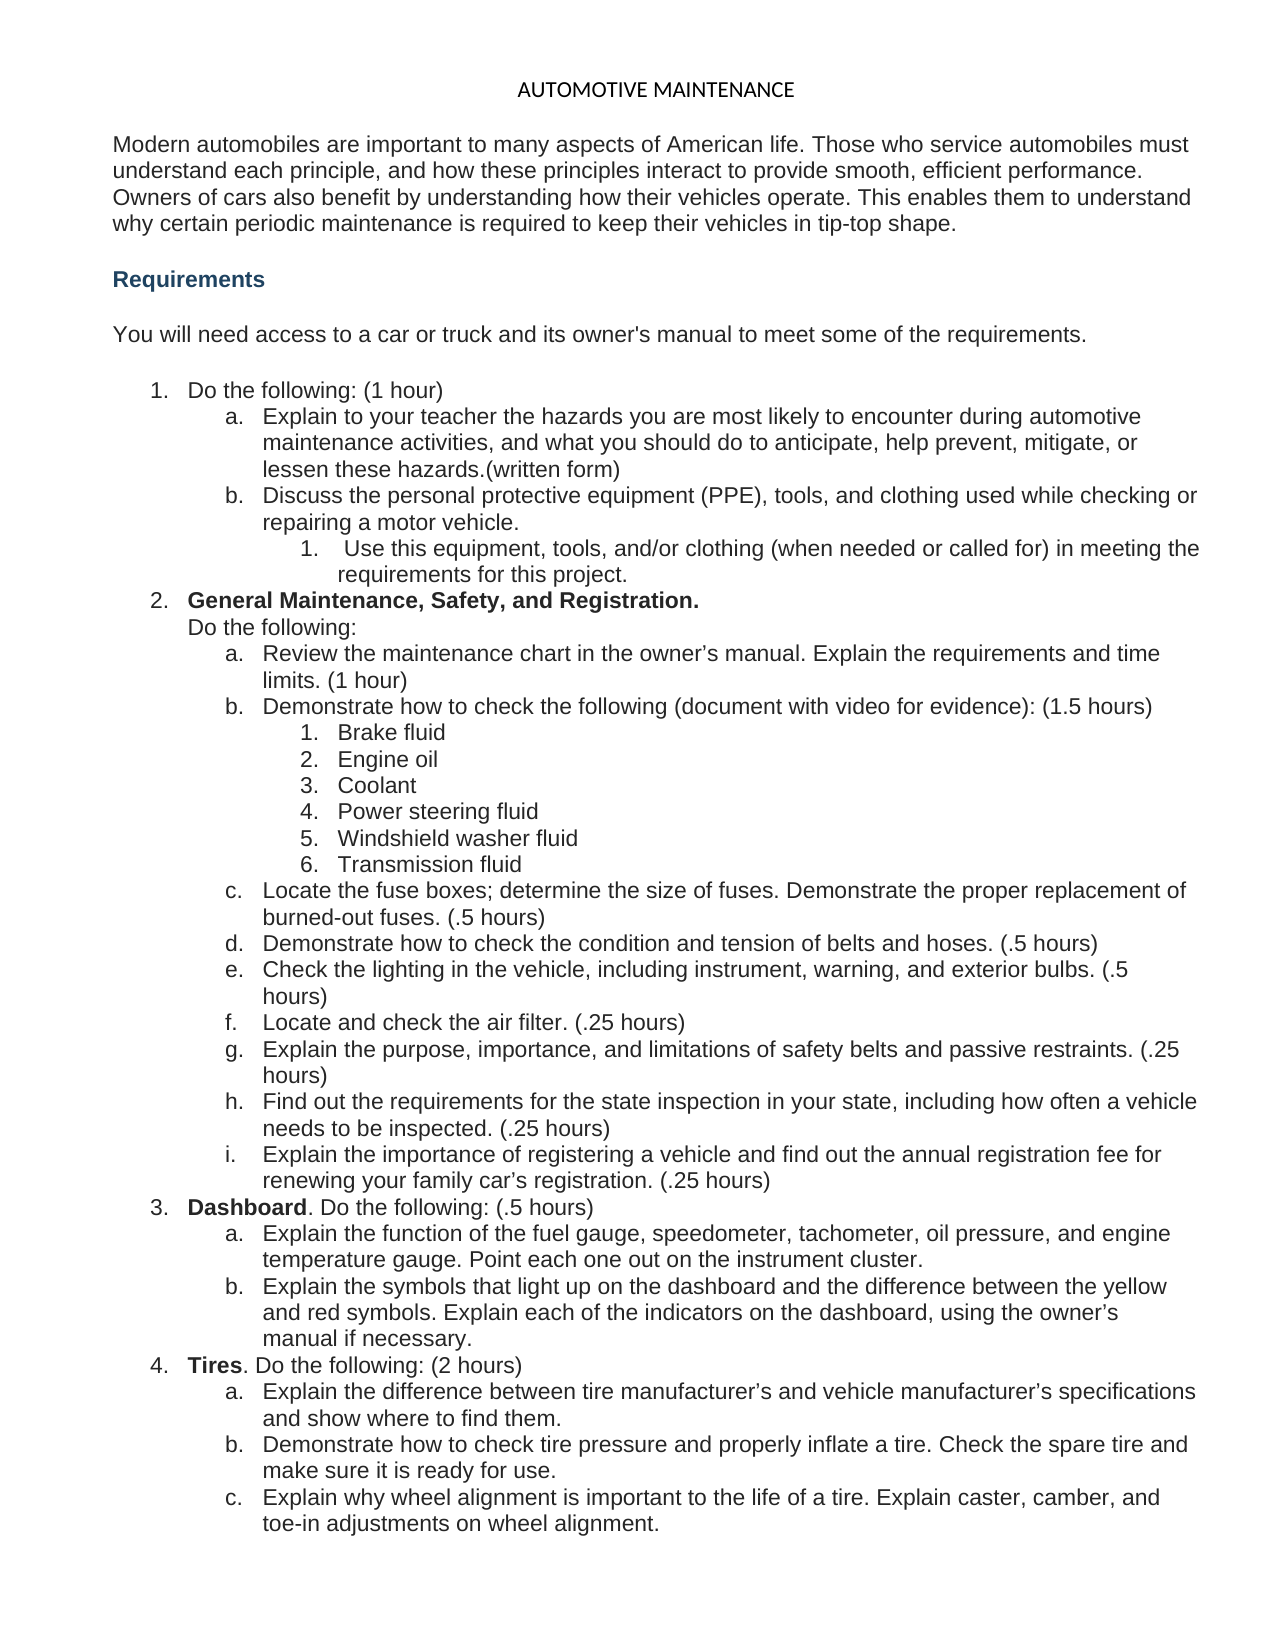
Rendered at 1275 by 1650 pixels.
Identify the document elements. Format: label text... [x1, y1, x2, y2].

list Review the maintenance chart in the owner’s manual. Explain the requirements and time limits. (1 hour) [225, 640, 1200, 693]
list Demonstrate how to check tire pressure and properly inflate a tire. Check the spare tire and make sure it is ready for use. [225, 1431, 1200, 1483]
list Demonstrate how to check the condition and tension of belts and hoses. (.5 hours) [225, 930, 1200, 956]
list Power steering fluid [300, 798, 1200, 825]
list Dashboard. Do the following: (.5 hours) [150, 1194, 1200, 1220]
list Explain the purpose, importance, and limitations of safety belts and passive restraints. (.25 hours) [225, 1036, 1200, 1088]
text Requirements [112, 266, 1200, 292]
list Do the following: (1 hour) [150, 377, 1200, 403]
list Explain to your teacher the hazards you are most likely to encounter during automotive maintenance activities, and what you should do to anticipate, help prevent, mitigate, or lessen these hazards.(written form) [225, 403, 1200, 482]
list Windshield washer fluid [300, 825, 1200, 851]
list Coolant [300, 772, 1200, 798]
list Engine oil [300, 746, 1200, 772]
list Find out the requirements for the state inspection in your state, including how often a vehicle needs to be inspected. (.25 hours) [225, 1088, 1200, 1141]
list Tires. Do the following: (2 hours) [150, 1352, 1200, 1378]
list Brake fluid [300, 719, 1200, 746]
list Locate and check the air filter. (.25 hours) [225, 1009, 1200, 1036]
list Explain the symbols that light up on the dashboard and the difference between the yellow and red symbols. Explain each of the indicators on the dashboard, using the owner’s manual if necessary. [225, 1273, 1200, 1352]
list Check the lighting in the vehicle, including instrument, warning, and exterior bulbs. (.5 hours) [225, 956, 1200, 1009]
list Demonstrate how to check the following (document with video for evidence): (1.5 hours) [225, 693, 1200, 719]
list Explain the importance of registering a vehicle and find out the annual registration fee for renewing your family car’s registration. (.25 hours) [225, 1141, 1200, 1194]
list Transmission fluid [300, 851, 1200, 877]
list Discuss the personal protective equipment (PPE), tools, and clothing used while checking or repairing a motor vehicle. [225, 482, 1200, 535]
list Explain why wheel alignment is important to the life of a tire. Explain caster, camber, and toe-in adjustments on wheel alignment. [225, 1483, 1200, 1536]
list Locate the fuse boxes; determine the size of fuses. Demonstrate the proper replacement of burned-out fuses. (.5 hours) [225, 877, 1200, 930]
text You will need access to a car or truck and its owner's manual to meet some of the requirements. [112, 321, 1200, 347]
text Modern automobiles are important to many aspects of American life. Those who service automobiles must understand each principle, and how these principles interact to provide smooth, efficient performance. Owners of cars also benefit by understanding how their vehicles operate. This enables them to understand why certain periodic maintenance is required to keep their vehicles in tip-top shape. [112, 131, 1200, 236]
list General Maintenance, Safety, and Registration. Do the following: [150, 587, 1200, 640]
list Explain the difference between tire manufacturer’s and vehicle manufacturer’s specifications and show where to find them. [225, 1378, 1200, 1431]
list Use this equipment, tools, and/or clothing (when needed or called for) in meeting the requirements for this project. [300, 535, 1200, 587]
list Explain the function of the fuel gauge, speedometer, tachometer, oil pressure, and engine temperature gauge. Point each one out on the instrument cluster. [225, 1220, 1200, 1273]
